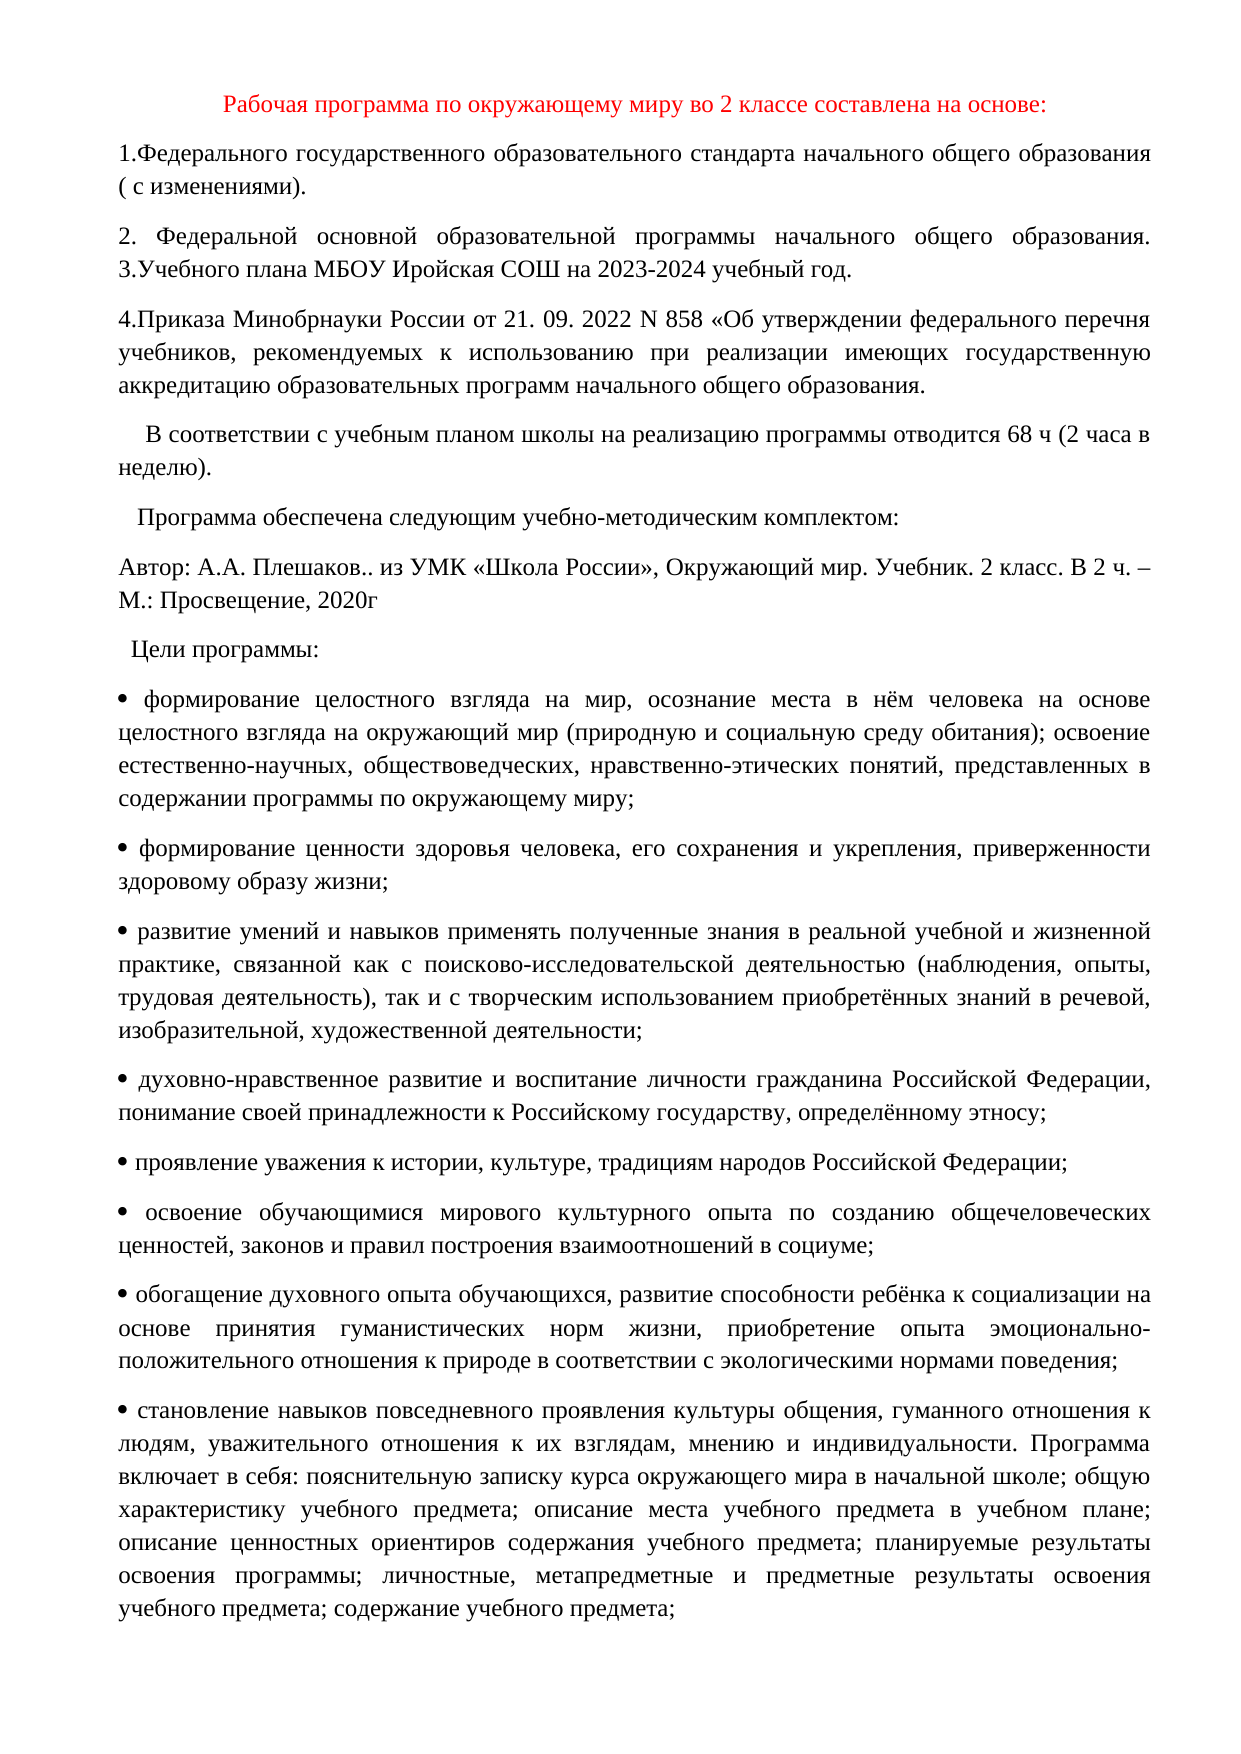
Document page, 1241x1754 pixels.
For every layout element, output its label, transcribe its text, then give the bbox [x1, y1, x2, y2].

text проявление уважения к истории, культуре, традициям народов Российской Федерации; [118, 1147, 1152, 1176]
text духовно-нравственное развитие и воспитание личности гражданина Российской Федерации, понимание своей принадлежности к Российскому государству, определённому этносу; [118, 1064, 1152, 1126]
text Рабочая программа по окружающему миру во 2 классе составлена на основе: [118, 89, 1152, 117]
text 4.Приказа Минобрнауки России от 21. 09. 2022 N 858 «Об утверждении федерального перечня учебников, рекомендуемых к использованию при реализации имеющих государственную аккредитацию образовательных программ начального общего образования. [118, 304, 1152, 398]
text Цели программы: [118, 634, 1152, 663]
text освоение обучающимися мирового культурного опыта по созданию общечеловеческих ценностей, законов и правил построения взаимоотношений в социуме; [118, 1197, 1152, 1259]
text 2. Федеральной основной образовательной программы начального общего образования. 3.Учебного плана МБОУ Иройская СОШ на 2023-2024 учебный год. [118, 221, 1152, 283]
text становление навыков повседневного проявления культуры общения, гуманного отношения к людям, уважительного отношения к их взглядам, мнению и индивидуальности. Программа включает в себя: пояснительную записку курса окружающего мира в начальной школе; общую характеристику учебного предмета; описание места учебного предмета в учебном плане; описание ценностных ориентиров содержания учебного предмета; планируемые результаты освоения программы; личностные, метапредметные и предметные результаты освоения учебного предмета; содержание учебного предмета; [118, 1395, 1152, 1622]
text 1.Федерального государственного образовательного стандарта начального общего образования ( с изменениями). [118, 138, 1152, 200]
text формирование ценности здоровья человека, его сохранения и укрепления, приверженности здоровому образу жизни; [118, 833, 1152, 895]
text Программа обеспечена следующим учебно-методическим комплектом: [118, 502, 1152, 531]
text В соответствии с учебным планом школы на реализацию программы отводится 68 ч (2 часа в неделю). [118, 419, 1152, 481]
text формирование целостного взгляда на мир, осознание места в нём человека на основе целостного взгляда на окружающий мир (природную и социальную среду обитания); освоение естественно-научных, обществоведческих, нравственно-этических понятий, представленных в содержании программы по окружающему миру; [118, 684, 1152, 812]
text обогащение духовного опыта обучающихся, развитие способности ребёнка к социализации на основе принятия гуманистических норм жизни, приобретение опыта эмоционально-положительного отношения к природе в соответствии с экологическими нормами поведения; [118, 1279, 1152, 1374]
text развитие умений и навыков применять полученные знания в реальной учебной и жизненной практике, связанной как с поисково-исследовательской деятельностью (наблюдения, опыты, трудовая деятельность), так и с творческим использованием приобретённых знаний в речевой, изобразительной, художественной деятельности; [118, 916, 1152, 1043]
text Автор: А.А. Плешаков.. из УМК «Школа России», Окружающий мир. Учебник. 2 класс. В 2 ч. – М.: Просвещение, 2020г [118, 552, 1152, 614]
